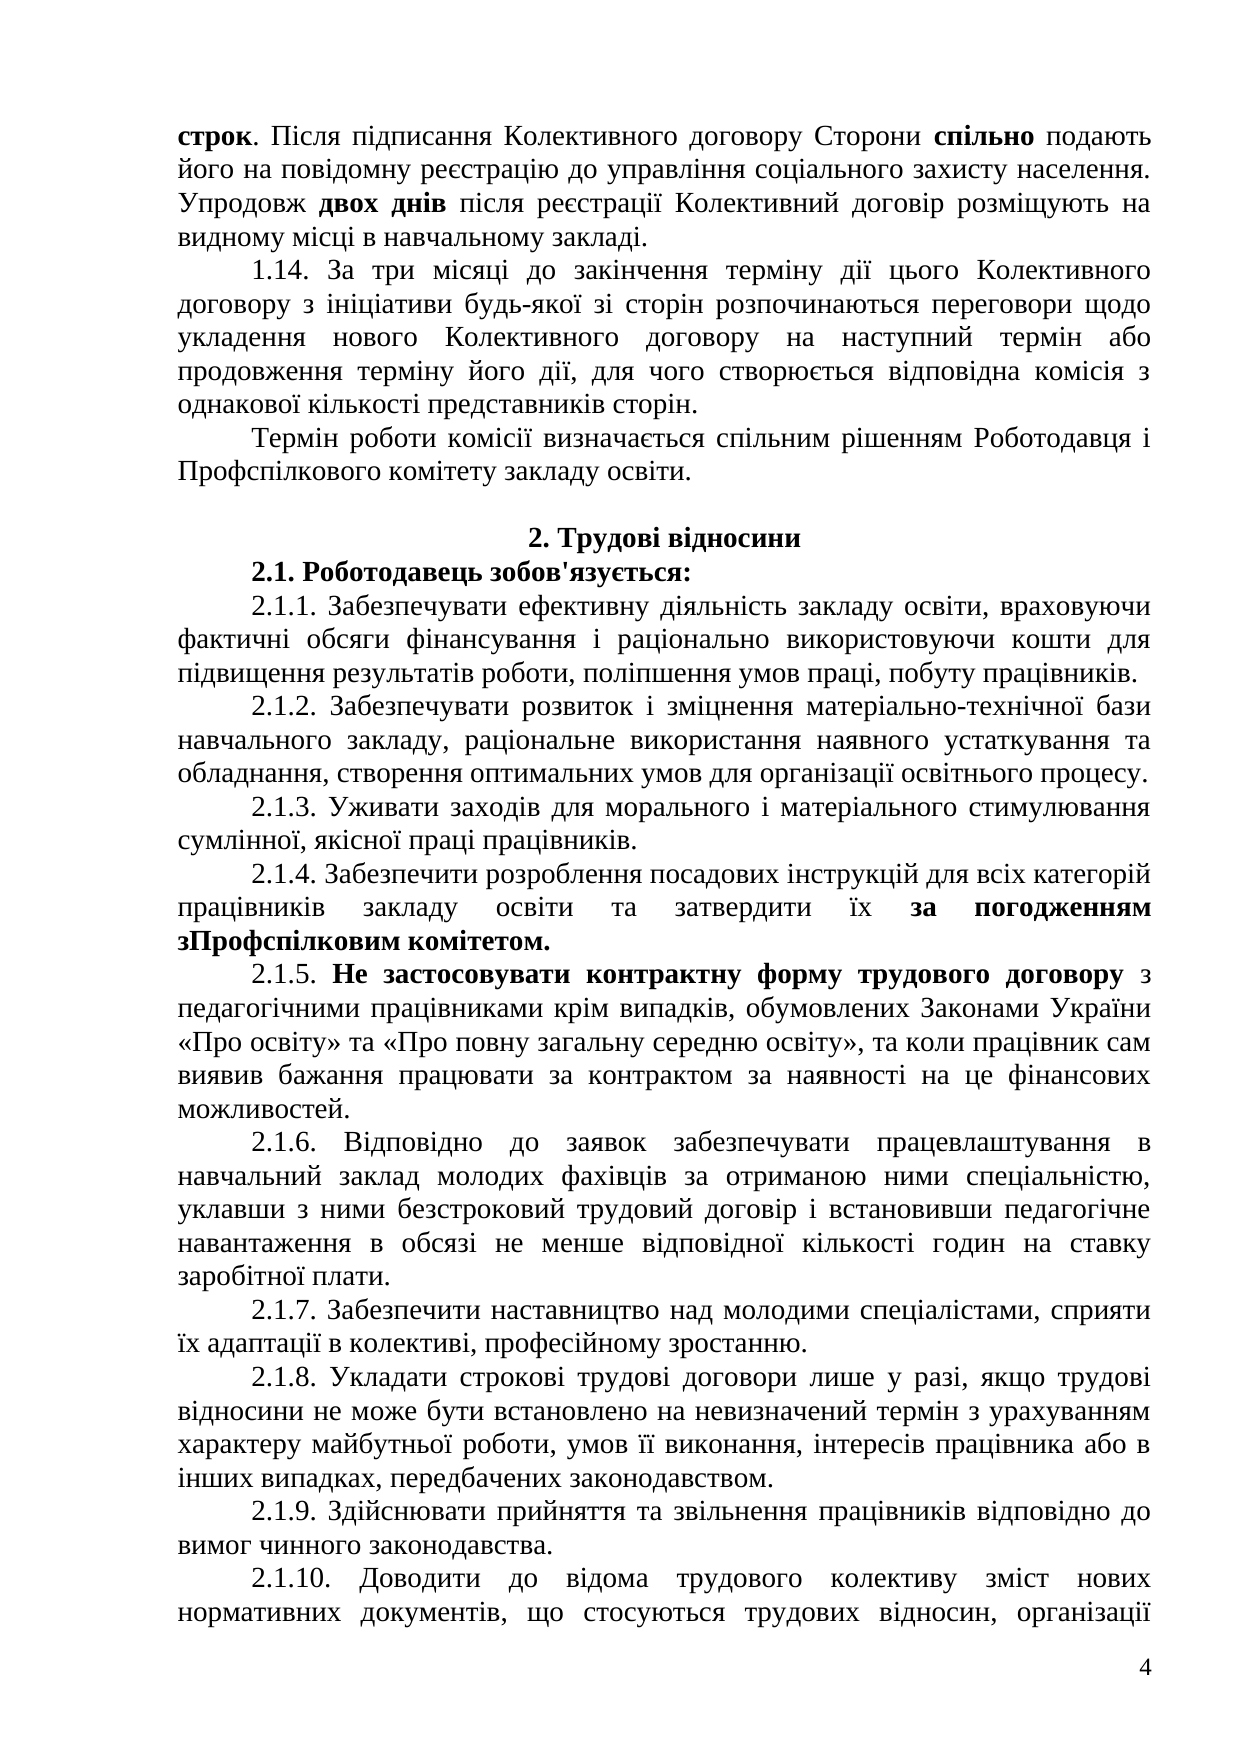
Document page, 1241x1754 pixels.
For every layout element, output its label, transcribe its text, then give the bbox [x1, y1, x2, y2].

text 2.1.7. Забезпечити наставництво над молодими спеціалістами, сприяти їх адаптації в колективі, професійному зростанню. [177, 1292, 1152, 1359]
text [177, 118, 1152, 252]
text 2.1.3. Уживати заходів для морального і матеріального стимулювання сумлінної, якісної праці працівників. [177, 789, 1152, 856]
text 2.1.5. Не застосовувати контрактну форму трудового договору з педагогічними працівниками крім випадків, обумовлених Законами України «Про освіту» та «Про повну загальну середню освіту», та коли працівник сам виявив бажання працювати за контрактом за наявності на це фінансових можливостей. [177, 957, 1152, 1124]
text 2. Трудові відносини [177, 521, 1152, 554]
text 2.1.8. Укладати строкові трудові договори лише у разі, якщо трудові відносини не може бути встановлено на невизначений термін з урахуванням характеру майбутньої роботи, умов її виконання, інтересів працівника або в інших випадках, передбачених законодавством. [177, 1359, 1152, 1493]
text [177, 1560, 1152, 1627]
text 2.1.6. Відповідно до заявок забезпечувати працевлаштування в навчальний заклад молодих фахівців за отриманою ними спеціальністю, уклавши з ними безстроковий трудовий договір і встановивши педагогічне навантаження в обсязі не менше відповідної кількості годин на ставку заробітної плати. [177, 1124, 1152, 1292]
text 1.14. За три місяці до закінчення терміну дії цього Колективного договору з ініціативи будь-якої зі сторін розпочинаються переговори щодо укладення нового Колективного договору на наступний термін або продовження терміну його дії, для чого створюється відповідна комісія з однакової кількості представників сторін. [177, 252, 1152, 420]
text 2.1.1. Забезпечувати ефективну діяльність закладу освіти, враховуючи фактичні обсяги фінансування і раціонально використовуючи кошти для підвищення результатів роботи, поліпшення умов праці, побуту працівників. [177, 588, 1152, 688]
text 2.1. Роботодавець зобов'язується: [177, 554, 1152, 588]
text 2.1.2. Забезпечувати розвиток і зміцнення матеріально-технічної бази навчального закладу, раціональне використання наявного устаткування та обладнання, створення оптимальних умов для організації освітнього процесу. [177, 688, 1152, 789]
text 2.1.4. Забезпечити розроблення посадових інструкцій для всіх категорій працівників закладу освіти та затвердити їх за погодженням зПрофспілковим комітетом. [177, 856, 1152, 957]
text 2.1.9. Здійснювати прийняття та звільнення працівників відповідно до вимог чинного законодавства. [177, 1493, 1152, 1560]
text Термін роботи комісії визначається спільним рішенням Роботодавця і Профспілкового комітету закладу освіти. [177, 420, 1152, 487]
